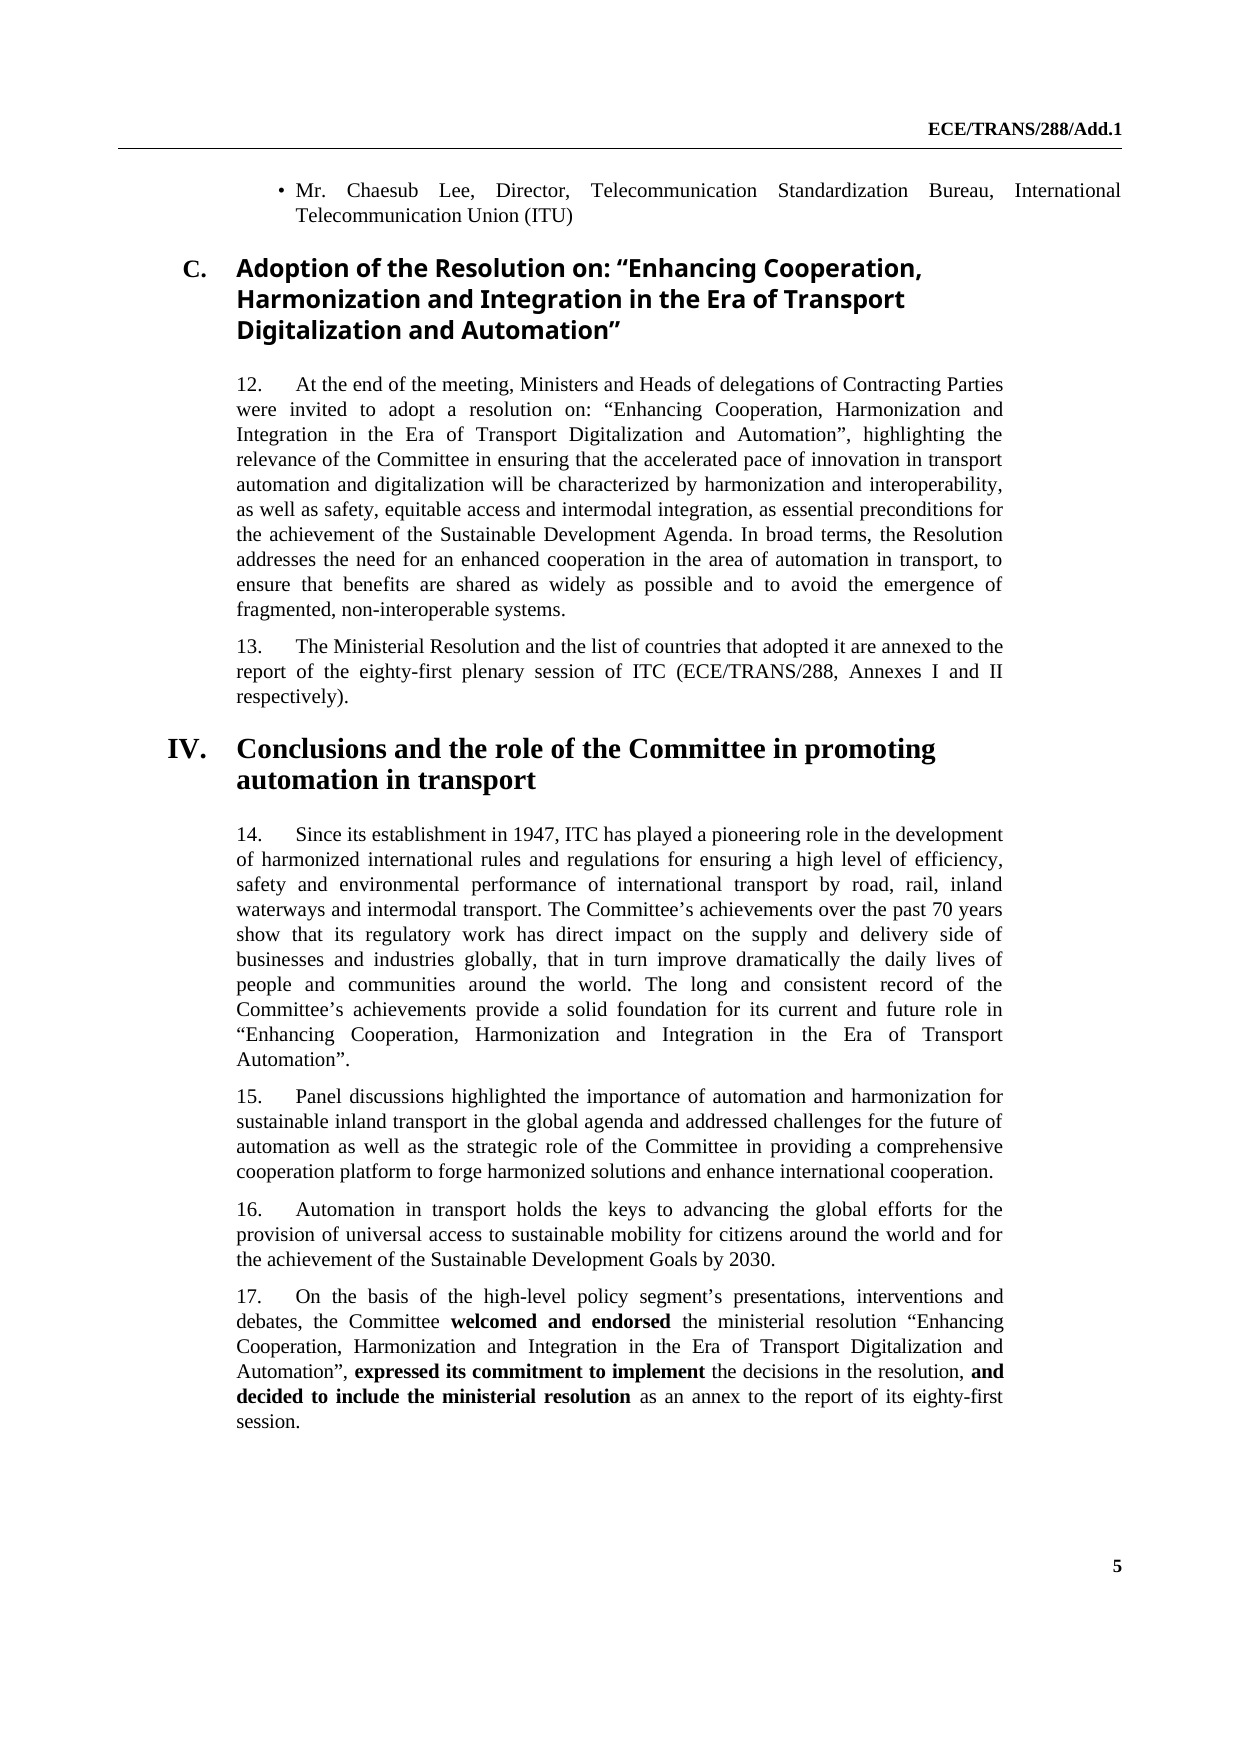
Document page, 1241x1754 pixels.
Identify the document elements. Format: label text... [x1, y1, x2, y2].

text 12. At the end of the meeting, Ministers and Heads of delegations of Contracting Parties were invited to adopt a resolution on: “Enhancing Cooperation, Harmonization and Integration in the Era of Transport Digitalization and Automation”, highlighting the relevance of the Committee in ensuring that the accelerated pace of innovation in transport automation and digitalization will be characterized by harmonization and interoperability, as well as safety, equitable access and intermodal integration, as essential preconditions for the achievement of the Sustainable Development Agenda. In broad terms, the Resolution addresses the need for an enhanced cooperation in the area of automation in transport, to ensure that benefits are shared as widely as possible and to avoid the emergence of fragmented, non-interoperable systems. [236, 371, 1004, 621]
text IV. Conclusions and the role of the Committee in promoting automation in transport [118, 733, 1004, 796]
text 13. The Ministerial Resolution and the list of countries that adopted it are annexed to the report of the eighty-first plenary session of ITC (ECE/TRANS/288, Annexes I and II respectively). [236, 633, 1004, 708]
text 16. Automation in transport holds the keys to advancing the global efforts for the provision of universal access to sustainable mobility for citizens around the world and for the achievement of the Sustainable Development Goals by 2030. [236, 1196, 1004, 1271]
text 14. Since its establishment in 1947, ITC has played a pioneering role in the development of harmonized international rules and regulations for ensuring a high level of efficiency, safety and environmental performance of international transport by road, rail, inland waterways and intermodal transport. The Committee’s achievements over the past 70 years show that its regulatory work has direct impact on the supply and delivery side of businesses and industries globally, that in turn improve dramatically the daily lives of people and communities around the world. The long and consistent record of the Committee’s achievements provide a solid foundation for its current and future role in “Enhancing Cooperation, Harmonization and Integration in the Era of Transport Automation”. [236, 821, 1004, 1071]
text 17. On the basis of the high-level policy segment’s presentations, interventions and debates, the Committee welcomed and endorsed the ministerial resolution “Enhancing Cooperation, Harmonization and Integration in the Era of Transport Digitalization and Automation”, expressed its commitment to implement the decisions in the resolution, and decided to include the ministerial resolution as an annex to the report of its eighty-first session. [236, 1283, 1004, 1433]
text 15. Panel discussions highlighted the importance of automation and harmonization for sustainable inland transport in the global agenda and addressed challenges for the future of automation as well as the strategic role of the Committee in providing a comprehensive cooperation platform to forge harmonized solutions and enhance international cooperation. [236, 1083, 1004, 1183]
text C. Adoption of the Resolution on: “Enhancing Cooperation, Harmonization and Integration in the Era of Transport Digitalization and Automation” [118, 252, 1004, 346]
text Mr. Chaesub Lee, Director, Telecommunication Standardization Bureau, International Telecommunication Union (ITU) [278, 177, 1122, 227]
